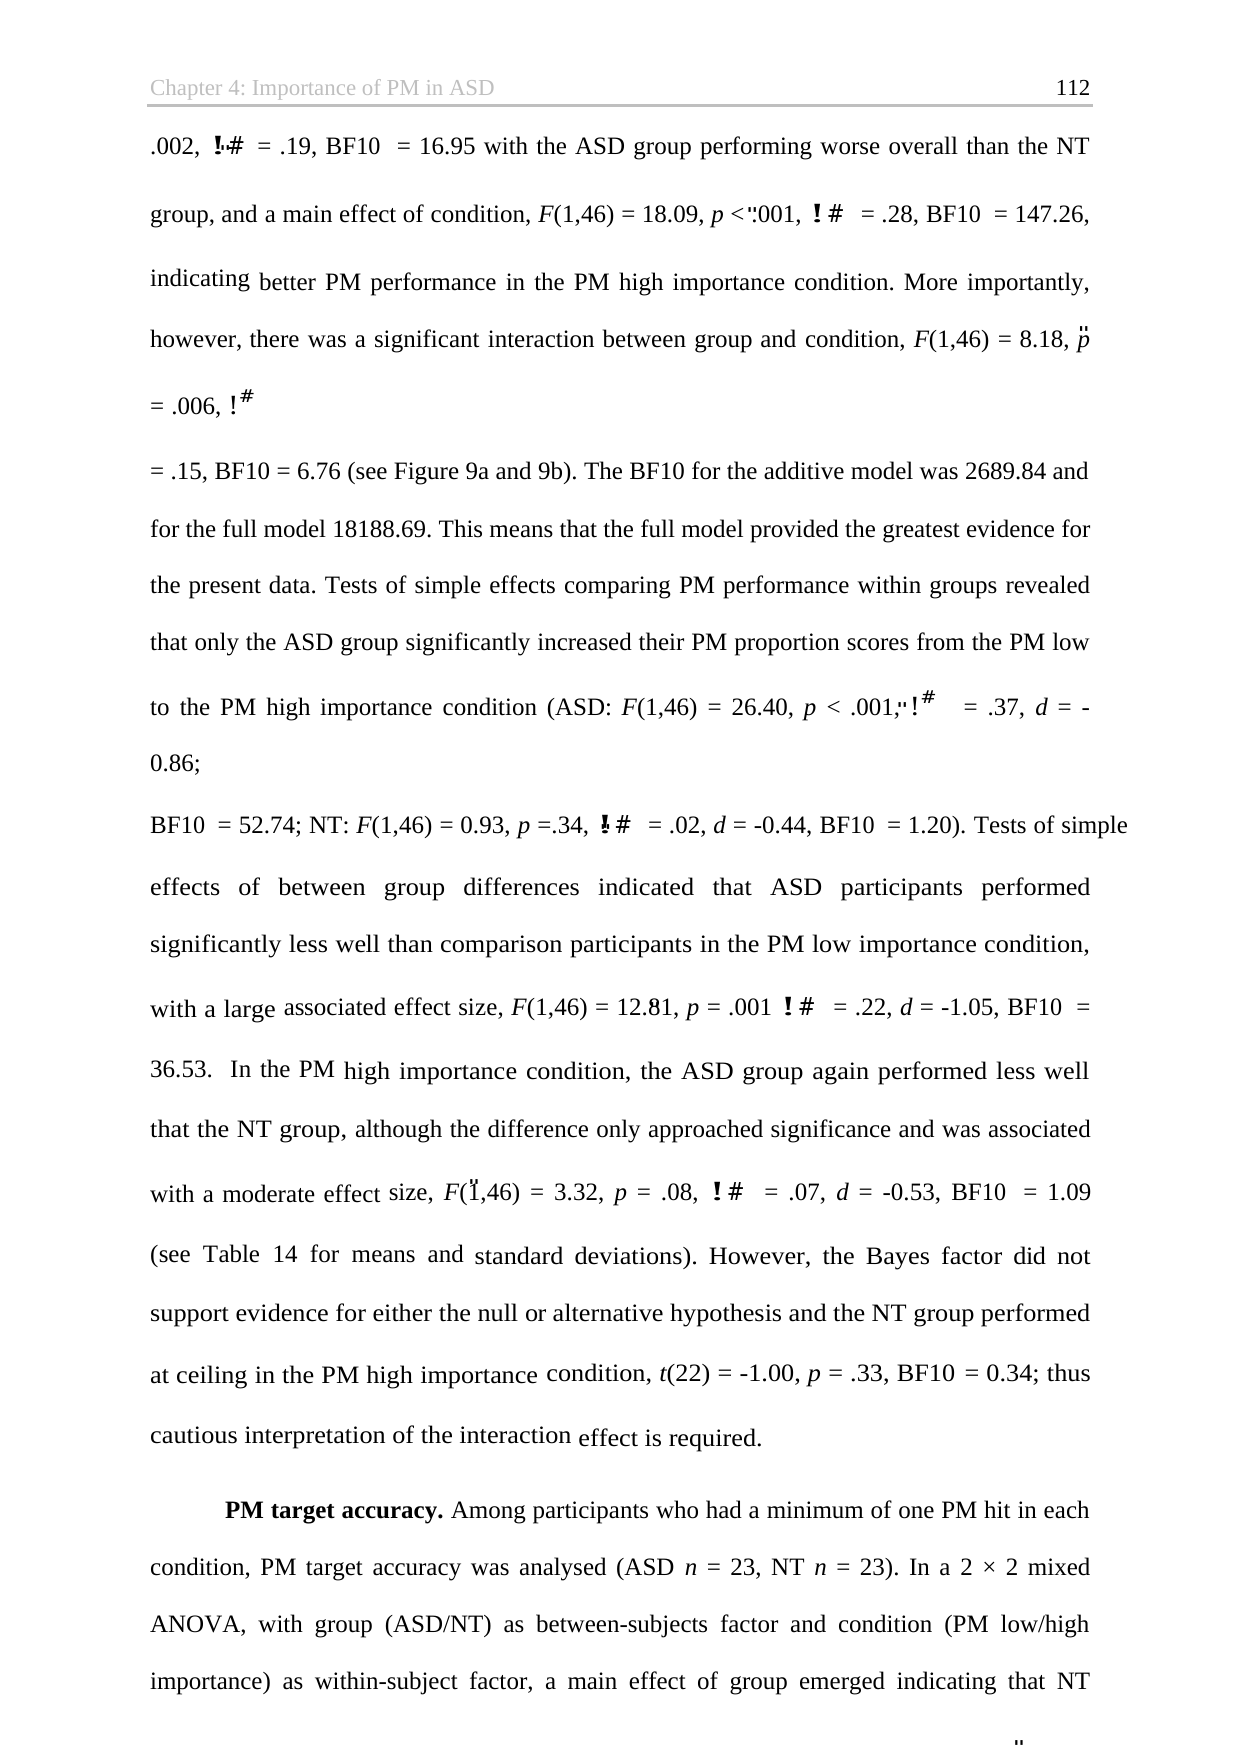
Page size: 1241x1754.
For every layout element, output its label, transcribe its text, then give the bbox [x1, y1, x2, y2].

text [150, 1495, 1091, 1694]
text effects of between group differences indicated that ASD participants performed significantly less well than comparison participants in the PM low importance condition, with a large associated effect size, F(1,46) = 12.81, p = .001 !# = .22, d = -1.05, BF10 = 36.53. In the PM high importance condition, the ASD group again performed less well that the NT group, although the difference only approached significance and was associated with a moderate effect size, F(1,46) = 3.32, p = .08, !# = .07, d = -0.53, BF10 = 1.09 (see Table 14 for means and standard deviations). However, the Bayes factor did not support evidence for either the null or alternative hypothesis and the NT group performed at ceiling in the PM high importance condition, t(22) = -1.00, p = .33, BF10 = 0.34; thus cautious interpretation of the interaction effect is required. [150, 872, 1091, 1451]
text BF10 = 52.74; NT: F(1,46) = 0.93, p =.34, !# = .02, d = -0.44, BF10 = 1.20). Tests of simple [150, 809, 1240, 841]
text .002, !# = .19, BF10 = 16.95 with the ASD group performing worse overall than the NT group, and a main effect of condition, F(1,46) = 18.09, p < .001, !# = .28, BF10 = 147.26, indicating better PM performance in the PM high importance condition. More importantly, however, there was a significant interaction between group and condition, F(1,46) = 8.18, p = .006, !# [150, 130, 1091, 419]
text = .15, BF10 = 6.76 (see Figure 9a and 9b). The BF10 for the additive model was 2689.84 and for the full model 18188.69. This means that the full model provided the greatest evidence for the present data. Tests of simple effects comparing PM performance within groups revealed that only the ASD group significantly increased their PM proportion scores from the PM low to the PM high importance condition (ASD: F(1,46) = 26.40, p < .001, !# = .37, d = -0.86; [150, 456, 1091, 777]
